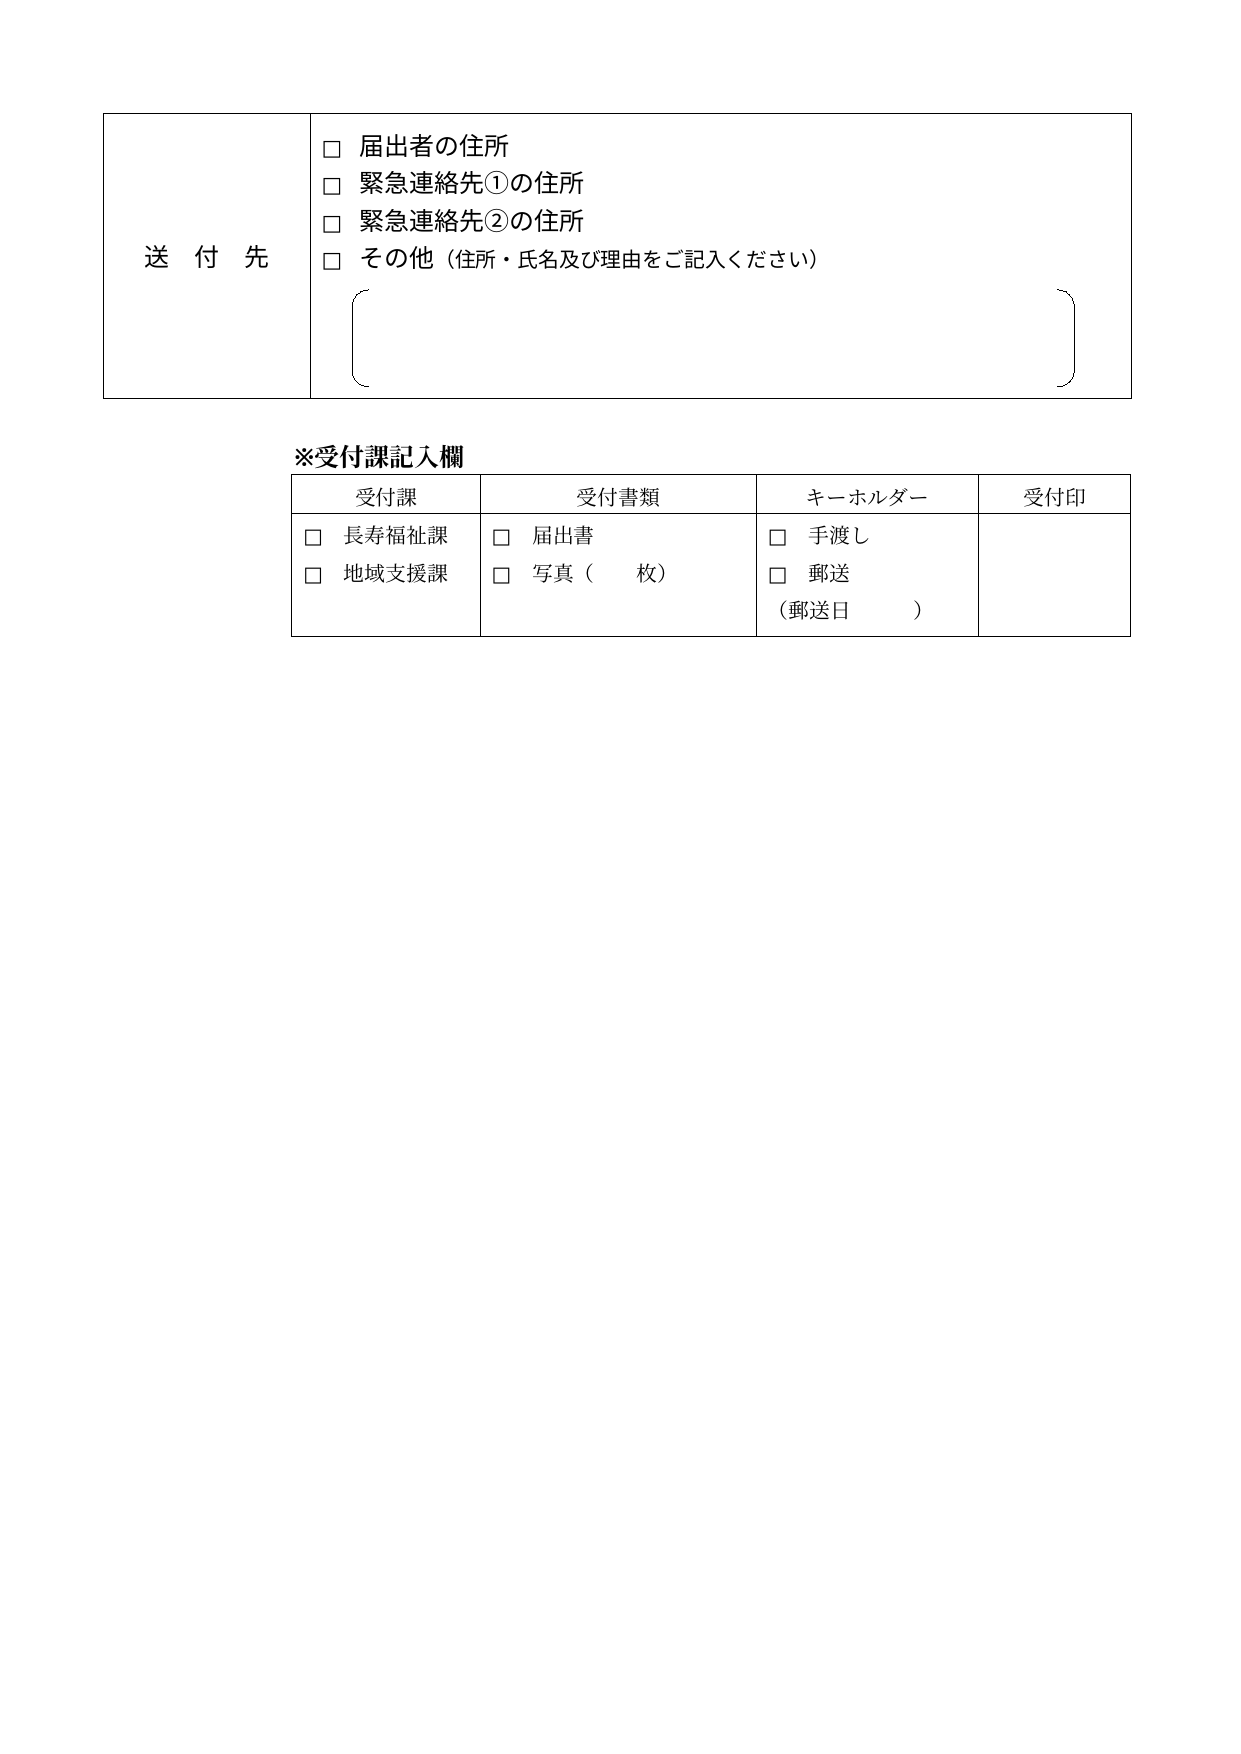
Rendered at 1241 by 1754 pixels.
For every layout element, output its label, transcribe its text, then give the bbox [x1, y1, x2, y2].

table_cell □ 長寿福祉課 □ 地域支援課 [292, 514, 480, 636]
table_header 受付書類 [481, 475, 756, 513]
table_cell [979, 514, 1130, 636]
table_cell 送 付 先 [104, 114, 310, 398]
text ※受付課記入欄 [118, 436, 1122, 474]
table_cell 届出者の住所 緊急連絡先①の住所 緊急連絡先②の住所 その他（住所・氏名及び理由をご記入ください） [311, 114, 1131, 398]
table_cell □ 手渡し □ 郵送 （郵送日 ） [757, 514, 978, 636]
table_header キーホルダー [757, 475, 978, 513]
table_header 受付印 [979, 475, 1130, 513]
table_cell □ 届出書 □ 写真（ 枚） [481, 514, 756, 636]
table_header 受付課 [292, 475, 480, 513]
